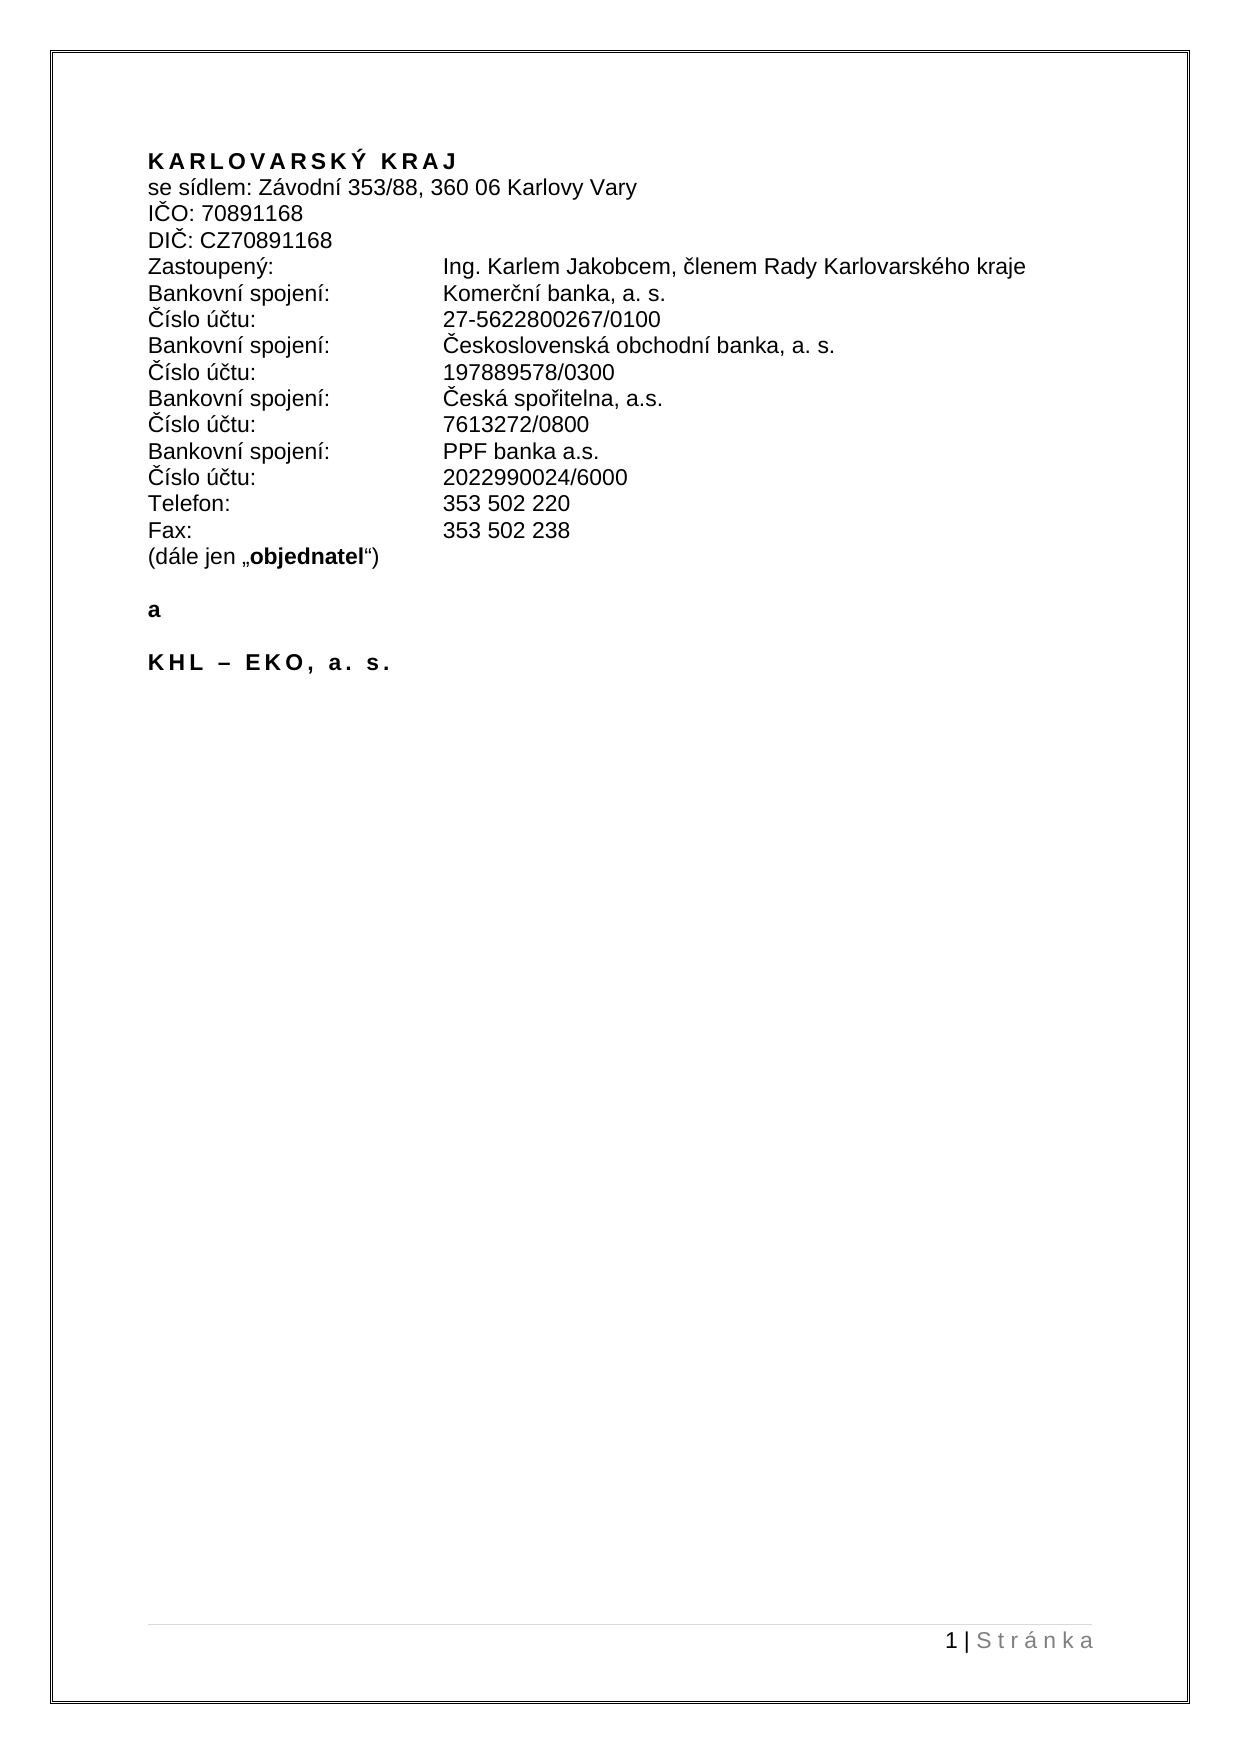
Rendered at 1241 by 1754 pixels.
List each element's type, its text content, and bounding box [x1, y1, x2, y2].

text Telefon: 353 502 220 [148, 490, 1092, 517]
text Číslo účtu: 197889578/0300 [148, 358, 1092, 385]
text Číslo účtu: 2022990024/6000 [148, 464, 1092, 490]
text IČO: 70891168 [148, 200, 1092, 227]
text (dále jen „objednatel“) [148, 543, 1092, 569]
text Bankovní spojení: Česká spořitelna, a.s. [148, 385, 1092, 411]
text KHL – EKO, a. s. [148, 648, 1092, 675]
text a [148, 596, 1092, 622]
text Bankovní spojení: Československá obchodní banka, a. s. [148, 332, 1092, 358]
text Zastoupený: Ing. Karlem Jakobcem, členem Rady Karlovarského kraje [148, 253, 1092, 279]
text DIČ: CZ70891168 [148, 227, 1092, 253]
text KARLOVARSKÝ KRAJ [148, 148, 1092, 174]
text Fax: 353 502 238 [148, 517, 1092, 543]
text se sídlem: Závodní 353/88, 360 06 Karlovy Vary [148, 174, 1092, 200]
text Číslo účtu: 27-5622800267/0100 [148, 306, 1092, 332]
text Číslo účtu: 7613272/0800 [148, 411, 1092, 438]
text Bankovní spojení: PPF banka a.s. [148, 438, 1092, 464]
text Bankovní spojení: Komerční banka, a. s. [148, 279, 1092, 306]
